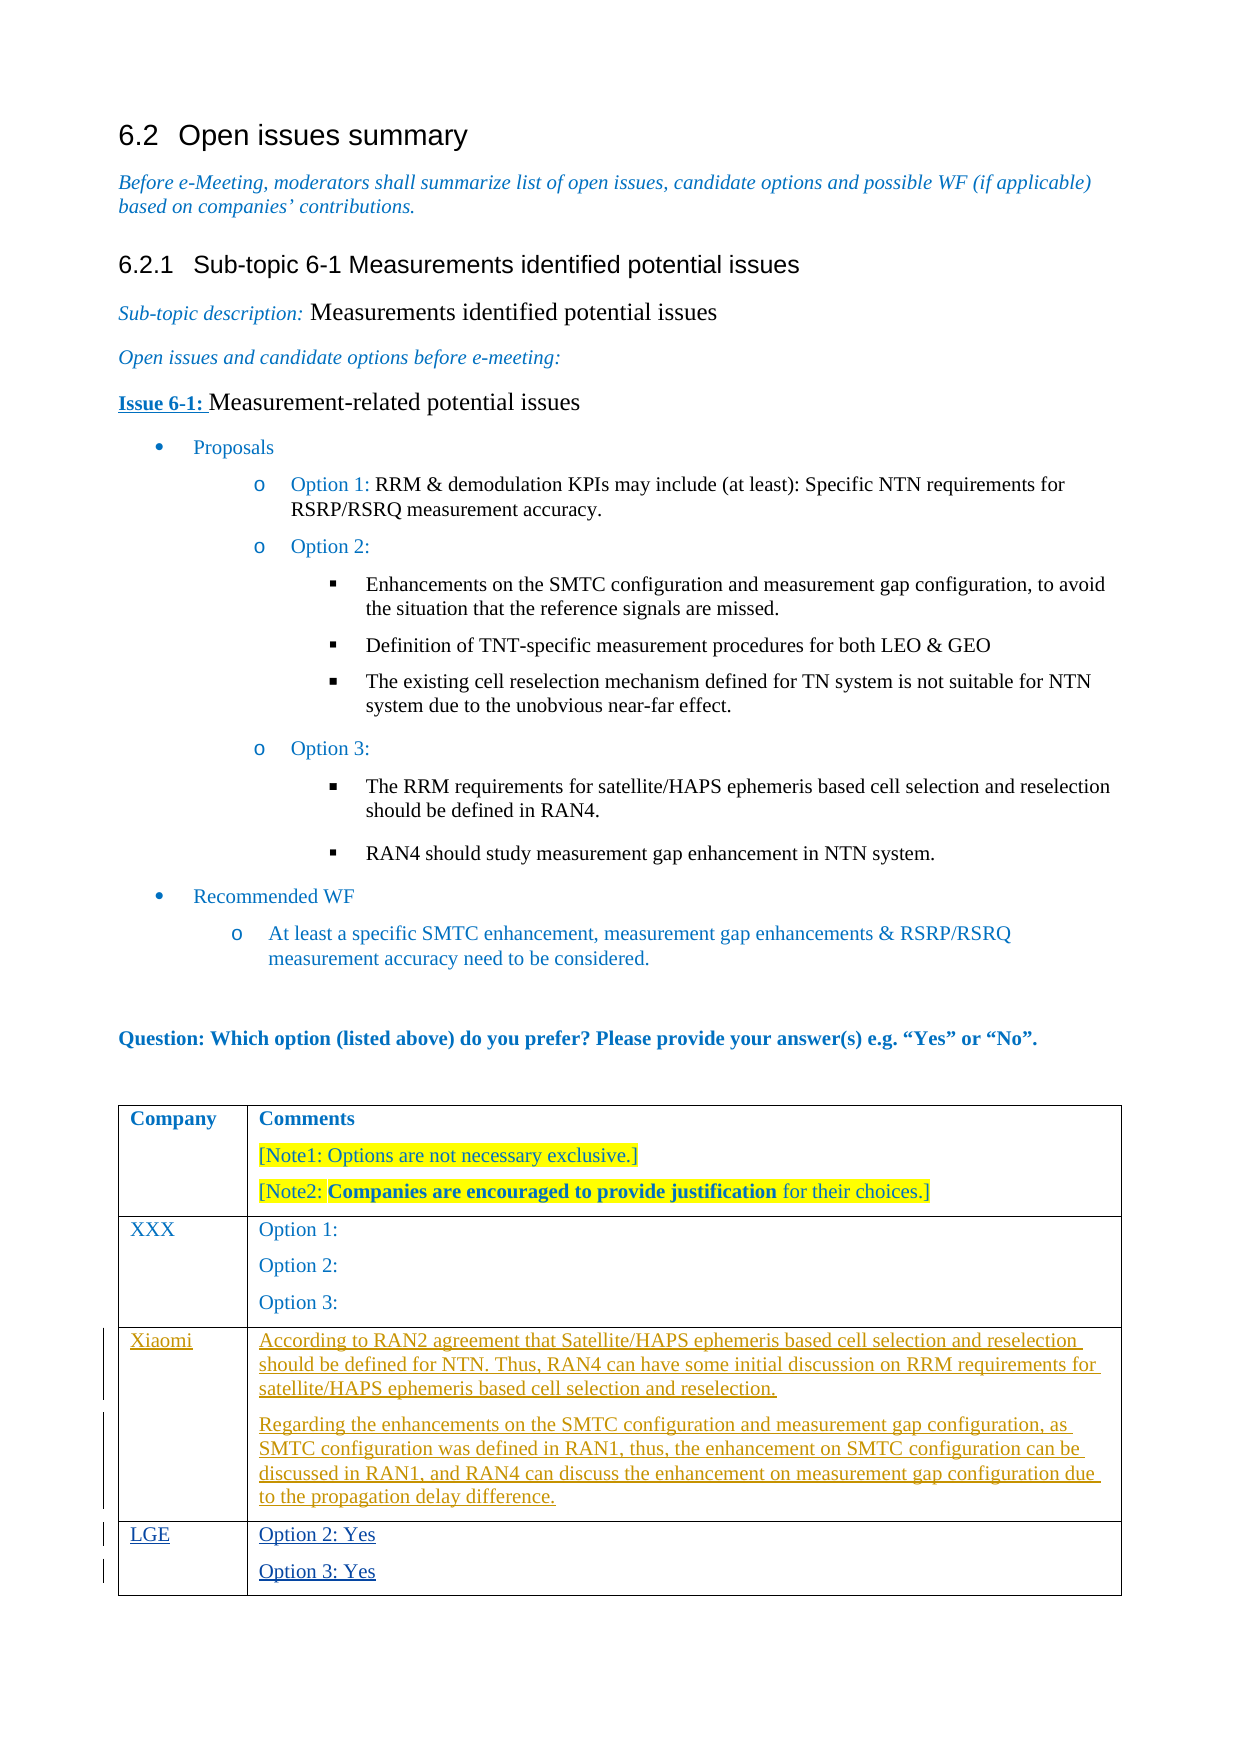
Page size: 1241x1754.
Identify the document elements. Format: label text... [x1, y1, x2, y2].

text Open issues and candidate options before e-meeting: [118, 345, 1122, 369]
subtitle Sub-topic 6-1 Measurements identified potential issues [118, 250, 1122, 278]
list Option 1: RRM & demodulation KPIs may include (at least): Specific NTN requirements for RSRP/RSRQ measurement accuracy. [253, 472, 1122, 521]
list Proposals [156, 435, 1122, 459]
list At least a specific SMTC enhancement, measurement gap enhancements & RSRP/RSRQ measurement accuracy need to be considered. [231, 921, 1122, 970]
list The existing cell reselection mechanism defined for TN system is not suitable for NTN system due to the unobvious near-far effect. [328, 669, 1122, 717]
list Recommended WF [156, 884, 1122, 908]
table_cell [248, 1328, 1121, 1521]
table_cell [119, 1522, 247, 1595]
list The RRM requirements for satellite/HAPS ephemeris based cell selection and reselection should be defined in RAN4. [328, 774, 1122, 822]
table_cell Option 1: Option 2: Option 3: [248, 1217, 1121, 1327]
text Question: Which option (listed above) do you prefer? Please provide your answer(s) e.g. “Yes” or “No”. [118, 1026, 1122, 1050]
table_cell [119, 1328, 247, 1521]
table_cell XXX [119, 1217, 247, 1327]
table_cell [248, 1522, 1121, 1595]
list RAN4 should study measurement gap enhancement in NTN system. [328, 841, 1122, 865]
table_header Comments [Note1: Options are not necessary exclusive.] [Note2: Companies are encouraged to provide justification for their choices.] [248, 1106, 1121, 1216]
list Option 2: [253, 534, 1122, 559]
text Sub-topic description: Measurements identified potential issues [118, 297, 1122, 326]
list Definition of TNT-specific measurement procedures for both LEO & GEO [328, 633, 1122, 657]
text Issue 6-1: Measurement-related potential issues [118, 387, 1122, 416]
list Enhancements on the SMTC configuration and measurement gap configuration, to avoid the situation that the reference signals are missed. [328, 572, 1122, 620]
text Before e-Meeting, moderators shall summarize list of open issues, candidate options and possible WF (if applicable) based on companies’ contributions. [118, 170, 1122, 218]
list Option 3: [253, 736, 1122, 762]
table_header Company [119, 1106, 247, 1216]
subtitle Open issues summary [118, 118, 1122, 152]
